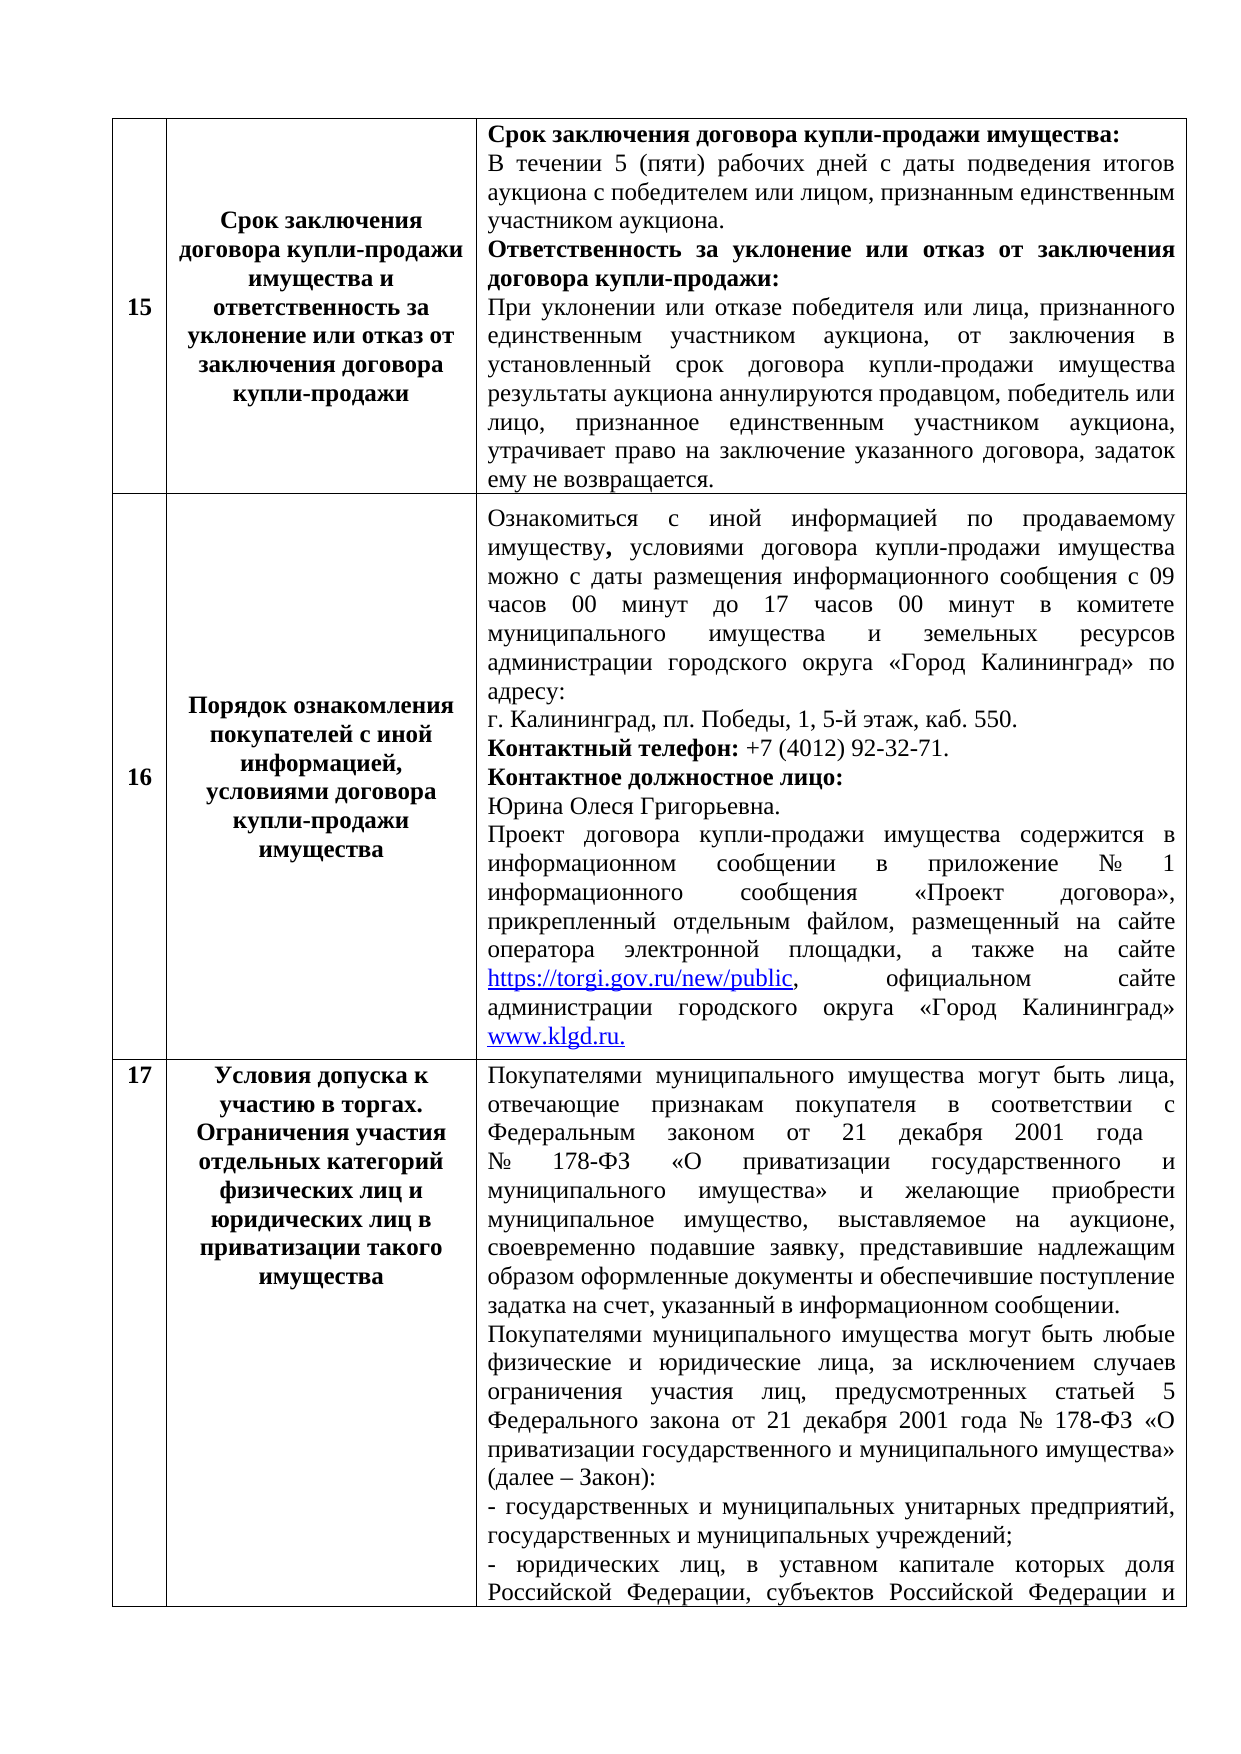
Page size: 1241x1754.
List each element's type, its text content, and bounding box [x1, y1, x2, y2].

table_cell 17 [113, 1060, 166, 1606]
table_cell 15 [113, 119, 166, 493]
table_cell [477, 1060, 1186, 1606]
table_cell Срок заключения договора купли-продажи имущества и ответственность за уклонение или отказ от заключения договора купли-продажи [167, 119, 476, 493]
table_cell 16 [113, 494, 166, 1059]
table_cell Срок заключения договора купли-продажи имущества: В течении 5 (пяти) рабочих дней с даты подведения итогов аукциона с победителем или лицом, признанным единственным участником аукциона. Ответственность за уклонение или отказ от заключения договора купли-продажи: При уклонении или отказе победителя или лица, признанного единственным участником аукциона, от заключения в установленный срок договора купли-продажи имущества результаты аукциона аннулируются продавцом, победитель или лицо, признанное единственным участником аукциона, утрачивает право на заключение указанного договора, задаток ему не возвращается. [477, 119, 1186, 493]
table_cell Ознакомиться с иной информацией по продаваемому имуществу, условиями договора купли-продажи имущества можно с даты размещения информационного сообщения с 09 часов 00 минут до 17 часов 00 минут в комитете муниципального имущества и земельных ресурсов администрации городского округа «Город Калининград» по адресу: г. Калининград, пл. Победы, 1, 5-й этаж, каб. 550. Контактный телефон: +7 (4012) 92-32-71. Контактное должностное лицо: Юрина Олеся Григорьевна. Проект договора купли-продажи имущества содержится в информационном сообщении в приложение № 1 информационного сообщения «Проект договора», прикрепленный отдельным файлом, размещенный на сайте оператора электронной площадки, а также на сайте https://torgi.gov.ru/new/public, официальном сайте администрации городского округа «Город Калининград» www.klgd.ru. [477, 494, 1186, 1059]
table_cell Порядок ознакомления покупателей с иной информацией, условиями договора купли-продажи имущества [167, 494, 476, 1059]
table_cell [167, 1060, 476, 1606]
